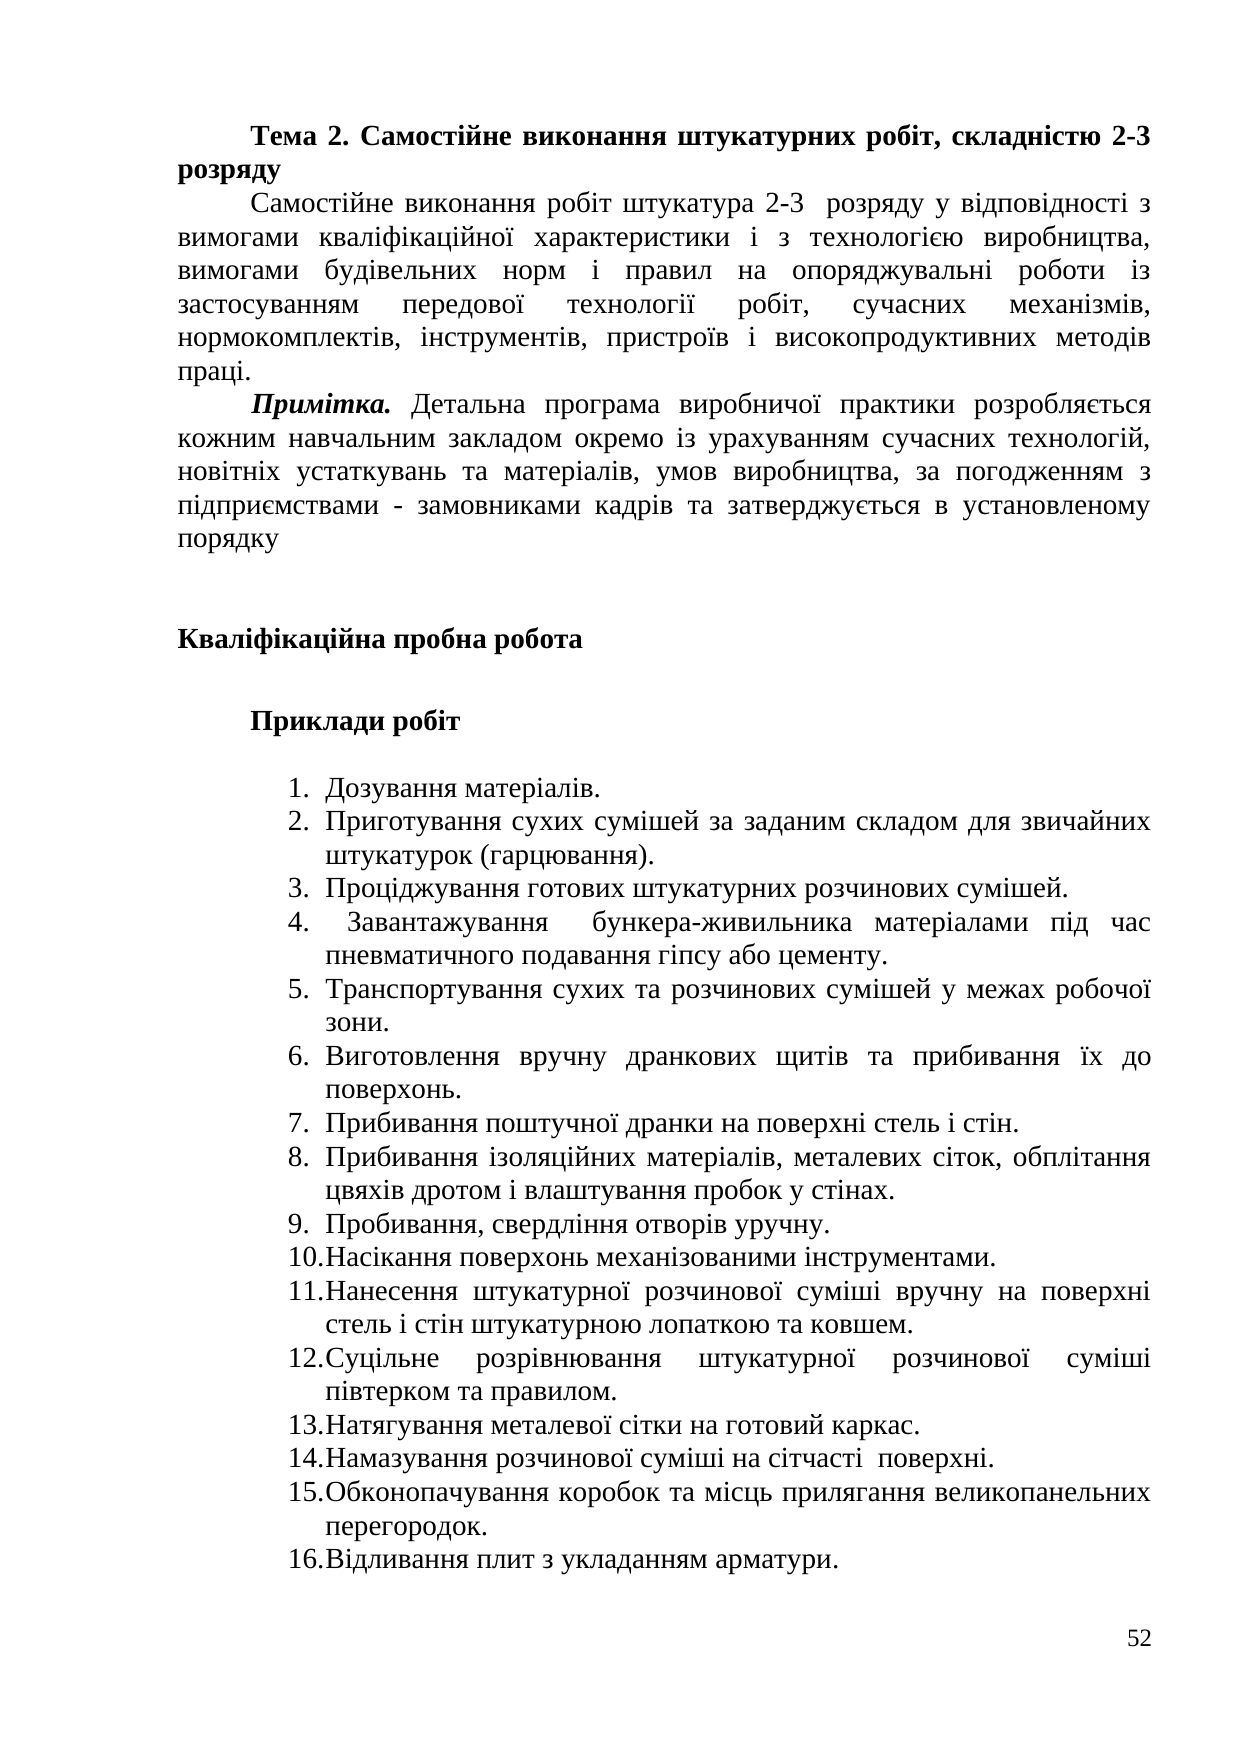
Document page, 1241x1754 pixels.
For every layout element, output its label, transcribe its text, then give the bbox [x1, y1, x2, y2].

list Завантажування бункера-живильника матеріалами під час пневматичного подавання гіпсу або цементу. [288, 904, 1152, 971]
list Виготовлення вручну дранкових щитів та прибивання їх до поверхонь. [288, 1038, 1152, 1105]
list Обконопачування коробок та місць прилягання великопанельних перегородок. [288, 1474, 1152, 1541]
text Приклади робіт [177, 703, 1152, 736]
list Суцільне розрівнювання штукатурної розчинової суміші півтерком та правилом. [288, 1340, 1152, 1407]
list Проціджування готових штукатурних розчинових сумішей. [288, 870, 1152, 904]
list Приготування сухих сумішей за заданим складом для звичайних штукатурок (гарцювання). [288, 803, 1152, 870]
text Самостійне виконання робіт штукатура 2-3 розряду у відповідності з вимогами кваліфікаційної характеристики і з технологією виробництва, вимогами будівельних норм і правил на опоряджувальні роботи із застосуванням передової технології робіт, сучасних механізмів, нормокомплектів, інструментів, пристроїв і високопродуктивних методів праці. [177, 185, 1152, 386]
list Нанесення штукатурної розчинової суміші вручну на поверхні стель і стін штукатурною лопаткою та ковшем. [288, 1273, 1152, 1340]
list Транспортування сухих та розчинових сумішей у межах робочої зони. [288, 971, 1152, 1038]
text Тема 2. Самостійне виконання штукатурних робіт, складністю 2-3 розряду [177, 118, 1152, 185]
list Дозування матеріалів. [288, 770, 1152, 803]
list Відливання плит з укладанням арматури. [288, 1541, 1152, 1575]
list Прибивання ізоляційних матеріалів, металевих сіток, обплітання цвяхів дротом і влаштування пробок у стінах. [288, 1139, 1152, 1206]
list Насікання поверхонь механізованими інструментами. [288, 1239, 1152, 1273]
list Намазування розчинової суміші на сітчасті поверхні. [288, 1441, 1152, 1474]
list Пробивання, свердління отворів уручну. [288, 1206, 1152, 1239]
list Натягування металевої сітки на готовий каркас. [288, 1407, 1152, 1441]
text Примітка. Детальна програма виробничої практики розробляється кожним навчальним закладом окремо із урахуванням сучасних технологій, новітніх устаткувань та матеріалів, умов виробництва, за погодженням з підприємствами - замовниками кадрів та затверджується в установленому порядку [177, 386, 1152, 554]
list Прибивання поштучної дранки на поверхні стель і стін. [288, 1105, 1152, 1139]
text Кваліфікаційна пробна робота [177, 621, 1152, 655]
